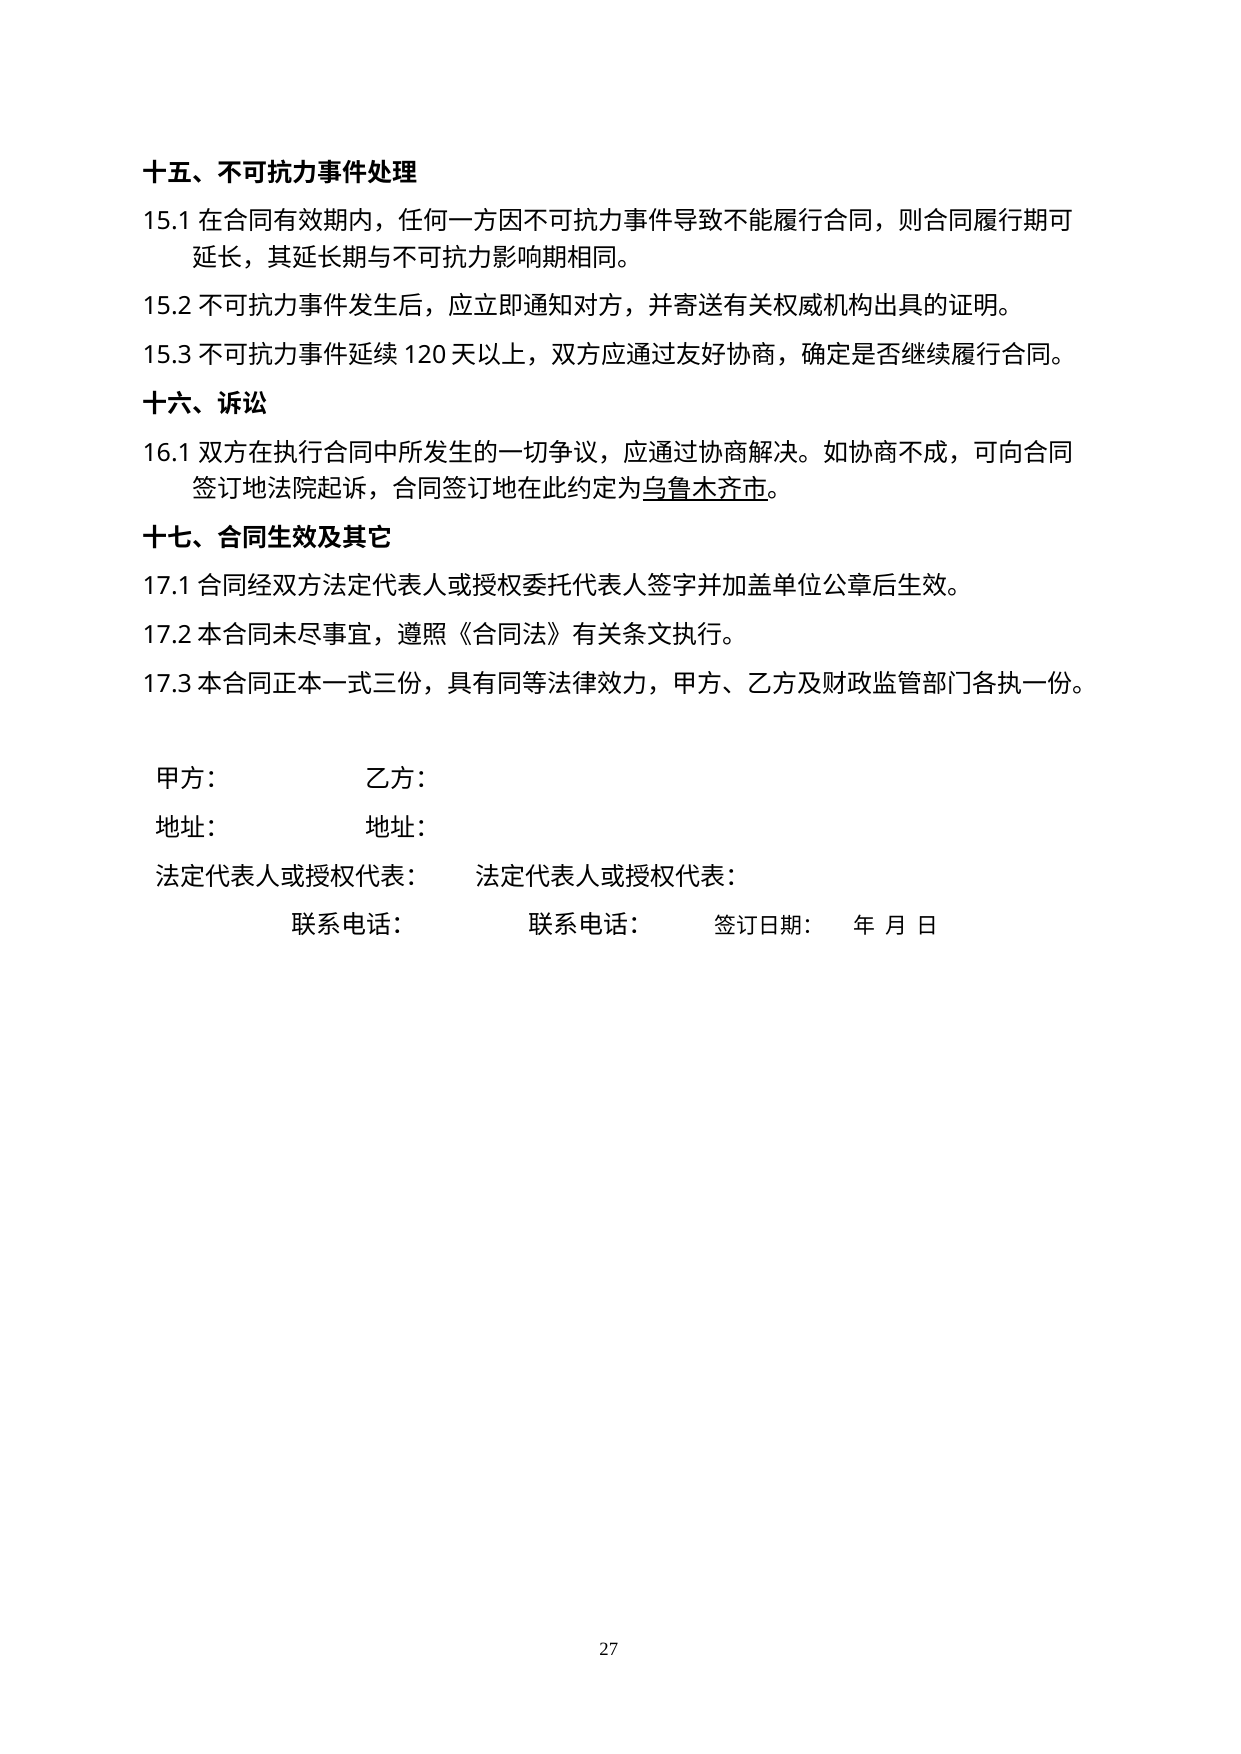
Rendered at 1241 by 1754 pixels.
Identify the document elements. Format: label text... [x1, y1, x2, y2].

text 15.3 不可抗力事件延续120天以上，双方应通过友好协商，确定是否继续履行合同。 [142, 334, 1075, 371]
text 十七、合同生效及其它 [142, 517, 1075, 553]
text 17.2本合同未尽事宜，遵照《合同法》有关条文执行。 [142, 614, 1075, 651]
text 十六、诉讼 [142, 383, 1075, 419]
text 15.1 在合同有效期内，任何一方因不可抗力事件导致不能履行合同，则合同履行期可延长，其延长期与不可抗力影响期相同。 [142, 201, 1075, 273]
text 15.2 不可抗力事件发生后，应立即通知对方，并寄送有关权威机构出具的证明。 [142, 286, 1075, 322]
text 十五、不可抗力事件处理 [142, 152, 1075, 188]
text 17.1合同经双方法定代表人或授权委托代表人签字并加盖单位公章后生效。 [142, 566, 1075, 602]
text 地址： 地址： [142, 807, 1075, 843]
text 甲方： 乙方： [142, 758, 1075, 795]
text 法定代表人或授权代表： 法定代表人或授权代表： [142, 856, 1075, 892]
text 17.3本合同正本一式三份，具有同等法律效力，甲方、乙方及财政监管部门各执一份。 [142, 663, 1075, 699]
text 联系电话： 联系电话： 签订日期： 年 月 日 [142, 905, 1075, 941]
text 16.1 双方在执行合同中所发生的一切争议，应通过协商解决。如协商不成，可向合同签订地法院起诉，合同签订地在此约定为乌鲁木齐市。 [142, 432, 1075, 504]
